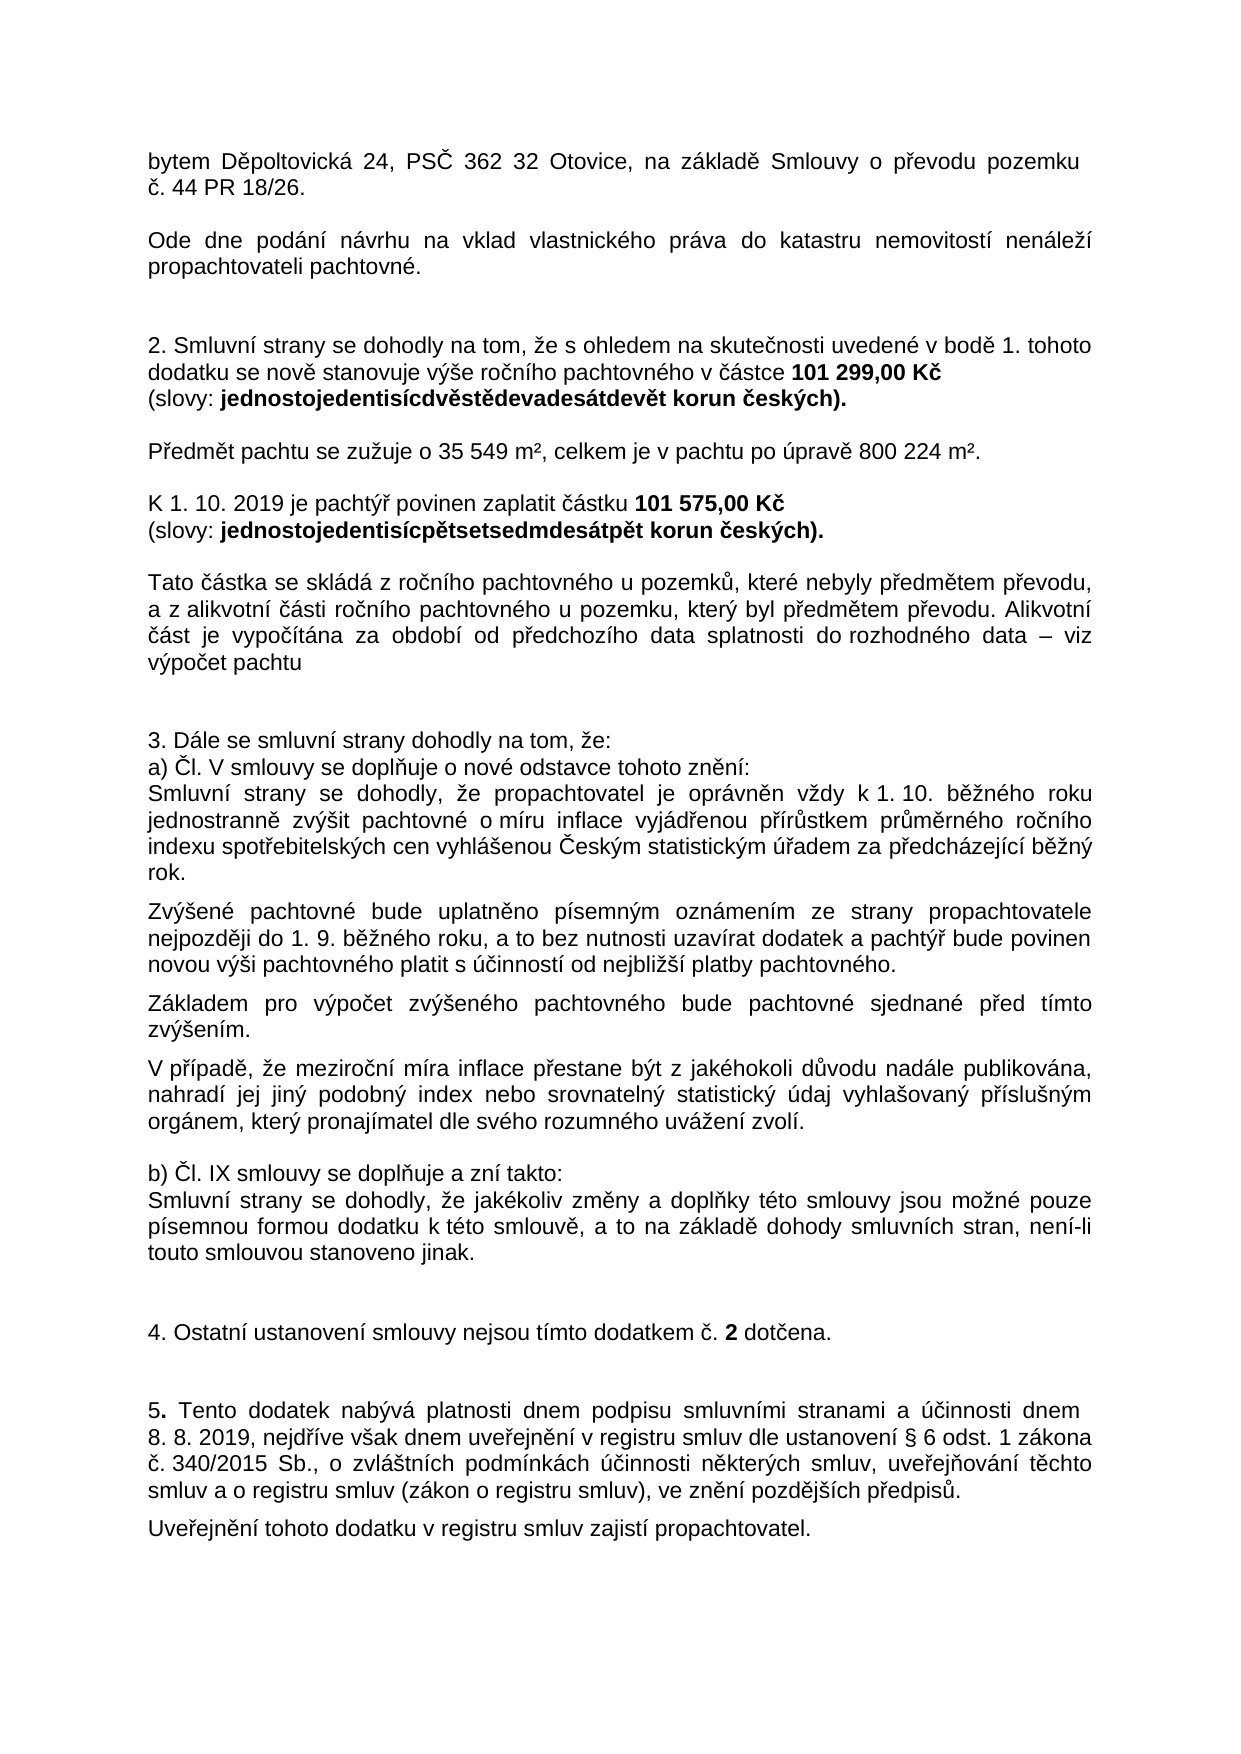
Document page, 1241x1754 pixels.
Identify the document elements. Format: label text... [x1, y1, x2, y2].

text Uveřejnění tohoto dodatku v registru smluv zajistí propachtovatel. [148, 1515, 1092, 1542]
text 4. Ostatní ustanovení smlouvy nejsou tímto dodatkem č. 2 dotčena. [148, 1318, 1092, 1345]
text 2. Smluvní strany se dohodly na tom, že s ohledem na skutečnosti uvedené v bodě 1. tohoto dodatku se nově stanovuje výše ročního pachtovného v částce 101 299,00 Kč [148, 332, 1092, 385]
text V případě, že meziroční míra inflace přestane být z jakéhokoli důvodu nadále publikována, nahradí jej jiný podobný index nebo srovnatelný statistický údaj vyhlašovaný příslušným orgánem, který pronajímatel dle svého rozumného uvážení zvolí. [148, 1055, 1092, 1134]
text Základem pro výpočet zvýšeného pachtovného bude pachtovné sjednané před tímto zvýšením. [148, 990, 1092, 1042]
text Zvýšené pachtovné bude uplatněno písemným oznámením ze strany propachtovatele nejpozději do 1. 9. běžného roku, a to bez nutnosti uzavírat dodatek a pachtýř bude povinen novou výši pachtovného platit s účinností od nejbližší platby pachtovného. [148, 898, 1092, 977]
text K 1. 10. 2019 je pachtýř povinen zaplatit částku 101 575,00 Kč [148, 490, 1092, 517]
text Ode dne podání návrhu na vklad vlastnického práva do katastru nemovitostí nenáleží propachtovateli pachtovné. [148, 227, 1092, 279]
text Předmět pachtu se zužuje o 35 549 m², celkem je v pachtu po úpravě 800 224 m². [148, 438, 1092, 464]
text Smluvní strany se dohodly, že propachtovatel je oprávněn vždy k 1. 10. běžného roku jednostranně zvýšit pachtovné o míru inflace vyjádřenou přírůstkem průměrného ročního indexu spotřebitelských cen vyhlášenou Českým statistickým úřadem za předcházející běžný rok. [148, 780, 1092, 886]
text Tato částka se skládá z ročního pachtovného u pozemků, které nebyly předmětem převodu, a z alikvotní části ročního pachtovného u pozemku, který byl předmětem převodu. Alikvotní část je vypočítána za období od předchozího data splatnosti do rozhodného data – viz výpočet pachtu [148, 569, 1092, 675]
text (slovy: jednostojedentisícpětsetsedmdesátpět korun českých). [148, 517, 1092, 543]
text 5. Tento dodatek nabývá platnosti dnem podpisu smluvními stranami a účinnosti dnem 8. 8. 2019, nejdříve však dnem uveřejnění v registru smluv dle ustanovení § 6 odst. 1 zákona č. 340/2015 Sb., o zvláštních podmínkách účinnosti některých smluv, uveřejňování těchto smluv a o registru smluv (zákon o registru smluv), ve znění pozdějších předpisů. [148, 1397, 1092, 1503]
text 3. Dále se smluvní strany dohodly na tom, že: [148, 727, 1092, 754]
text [148, 148, 1092, 200]
text b) Čl. IX smlouvy se doplňuje a zní takto: [148, 1160, 1092, 1187]
text (slovy: jednostojedentisícdvěstědevadesátdevět korun českých). [148, 385, 1092, 411]
text a) Čl. V smlouvy se doplňuje o nové odstavce tohoto znění: [148, 754, 1092, 780]
text Smluvní strany se dohodly, že jakékoliv změny a doplňky této smlouvy jsou možné pouze písemnou formou dodatku k této smlouvě, a to na základě dohody smluvních stran, není-li touto smlouvou stanoveno jinak. [148, 1187, 1092, 1266]
